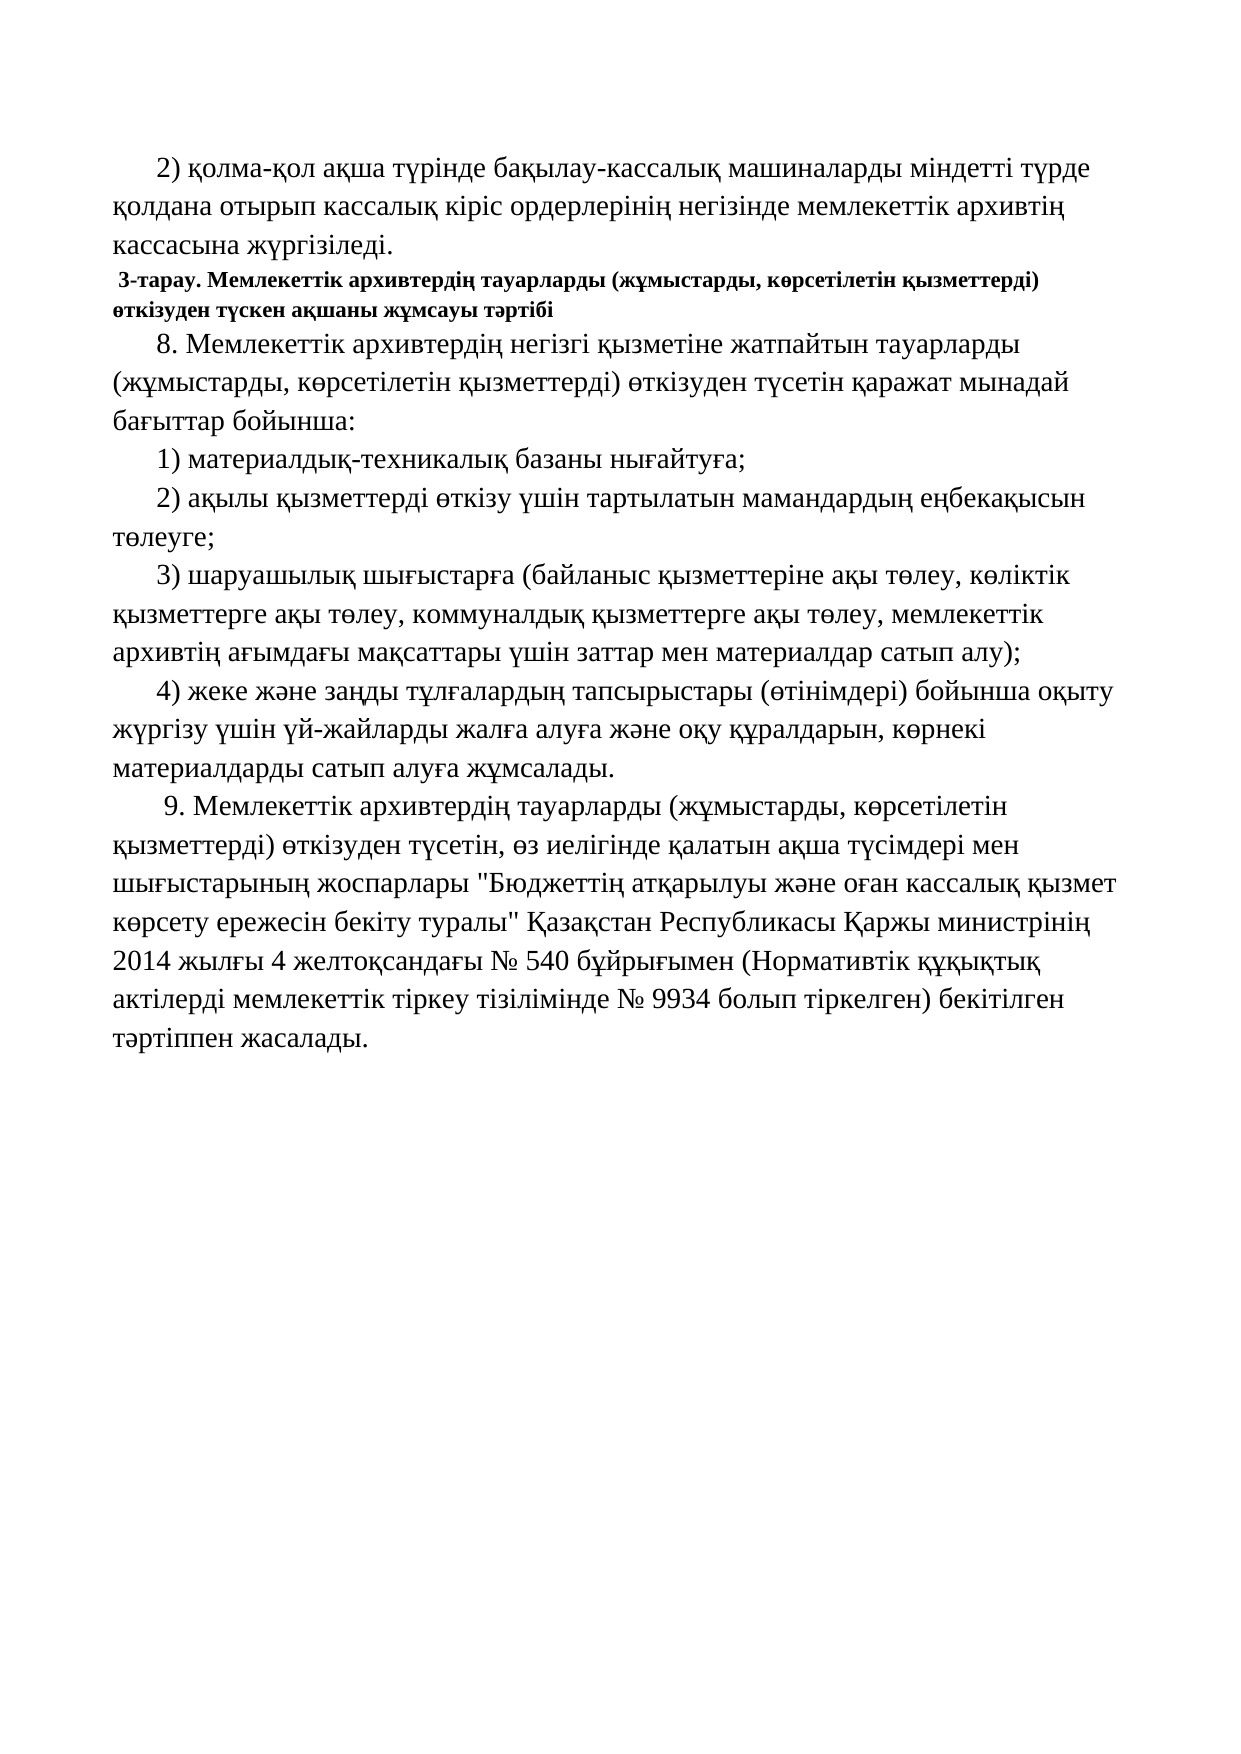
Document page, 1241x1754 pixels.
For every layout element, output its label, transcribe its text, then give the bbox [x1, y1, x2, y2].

text 9. Мемлекеттік архивтердің тауарларды (жұмыстарды, көрсетілетін қызметтерді) өткізуден түсетін, өз иелігінде қалатын ақша түсімдері мен шығыстарының жоспарлары "Бюджеттің атқарылуы және оған кассалық қызмет көрсету ережесін бекіту туралы" Қазақстан Республикасы Қаржы министрінің 2014 жылғы 4 желтоқсандағы № 540 бұйрығымен (Нормативтік құқықтық актілерді мемлекеттік тіркеу тізілімінде № 9934 болып тіркелген) бекітілген тәртіппен жасалады. [112, 788, 1128, 1053]
text 8. Мемлекеттік архивтердің негізгі қызметіне жатпайтын тауарларды (жұмыстарды, көрсетілетін қызметтерді) өткізуден түсетін қаражат мынадай бағыттар бойынша: [112, 326, 1128, 437]
text 3) шаруашылық шығыстарға (байланыс қызметтеріне ақы төлеу, көліктік қызметтерге ақы төлеу, коммуналдық қызметтерге ақы төлеу, мемлекеттік архивтің ағымдағы мақсаттары үшін заттар мен материалдар сатып aлу); [112, 557, 1128, 668]
text 4) жеке және заңды тұлғалардың тапсырыстары (өтінімдері) бойынша оқыту жүргізу үшін үй-жайларды жалға алуға және оқу құралдарын, көрнекі материалдарды сатып алуға жұмсалады. [112, 673, 1128, 783]
text 1) материалдық-техникалық базаны нығайтуға; [112, 442, 1128, 475]
text 2) ақылы қызметтерді өткізу үшін тартылатын мамандардың еңбекақысын төлеуге; [112, 480, 1128, 552]
text 2) қолма-қол ақша түрінде бақылау-кассалық машиналарды міндетті түрде қолдана отырып кассалық кіріс ордерлерінің негізінде мемлекеттік архивтің кассасына жүргізіледі. [112, 150, 1128, 261]
text 3-тарау. Мемлекеттік архивтердің тауарларды (жұмыстарды, көрсетілетін қызметтерді) өткізуден түскен ақшаны жұмсауы тәртібі [112, 266, 1128, 322]
